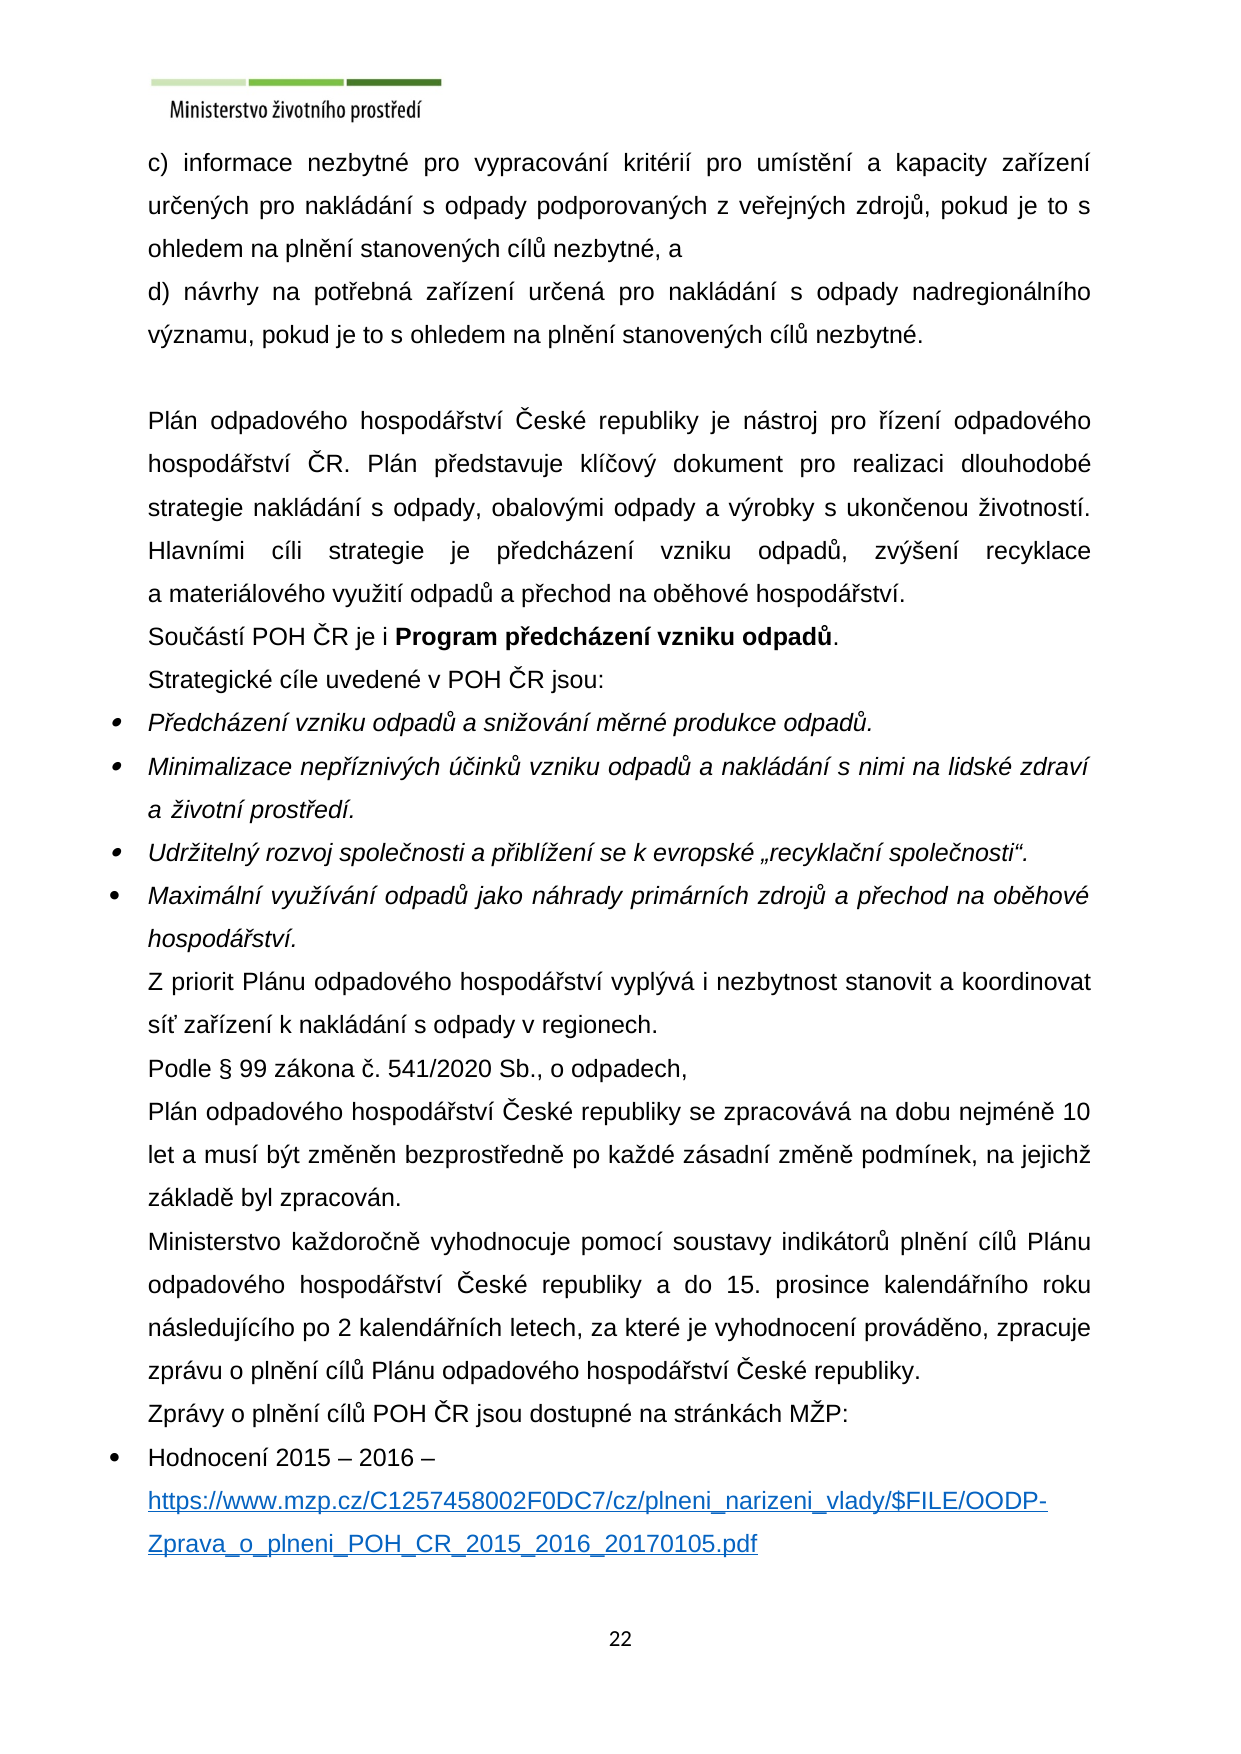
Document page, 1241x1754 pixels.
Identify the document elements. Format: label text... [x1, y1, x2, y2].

list Minimalizace nepříznivých účinků vzniku odpadů a nakládání s nimi na lidské zdraví a životní prostředí. [110, 751, 1093, 823]
list Hodnocení 2015 – 2016 – https://www.mzp.cz/C1257458002F0DC7/cz/plneni_narizeni_vlady/$FILE/OODP-Zprava_o_plneni_POH_CR_2015_2016_20170105.pdf [110, 1443, 1093, 1558]
list Maximální využívání odpadů jako náhrady primárních zdrojů a přechod na oběhové hospodářství. [110, 881, 1093, 953]
list Udržitelný rozvoj společnosti a přiblížení se k evropské „recyklační společnosti“. [110, 838, 1093, 867]
text d) návrhy na potřebná zařízení určená pro nakládání s odpady nadregionálního významu, pokud je to s ohledem na plnění stanovených cílů nezbytné. [148, 277, 1093, 349]
text Zprávy o plnění cílů POH ČR jsou dostupné na stránkách MŽP: [148, 1399, 1093, 1428]
text Podle § 99 zákona č. 541/2020 Sb., o odpadech, [148, 1054, 1093, 1082]
list Předcházení vzniku odpadů a snižování měrné produkce odpadů. [110, 708, 1093, 737]
text Ministerstvo každoročně vyhodnocuje pomocí soustavy indikátorů plnění cílů Plánu odpadového hospodářství České republiky a do 15. prosince kalendářního roku následujícího po 2 kalendářních letech, za které je vyhodnocení prováděno, zpracuje zprávu o plnění cílů Plánu odpadového hospodářství České republiky. [148, 1227, 1093, 1385]
text Z priorit Plánu odpadového hospodářství vyplývá i nezbytnost stanovit a koordinovat síť zařízení k nakládání s odpady v regionech. [148, 967, 1093, 1039]
text Strategické cíle uvedené v POH ČR jsou: [148, 665, 1093, 694]
text Plán odpadového hospodářství České republiky je nástroj pro řízení odpadového hospodářství ČR. Plán představuje klíčový dokument pro realizaci dlouhodobé strategie nakládání s odpady, obalovými odpady a výrobky s ukončenou životností. Hlavními cíli strategie je předcházení vzniku odpadů, zvýšení recyklace a materiálového využití odpadů a přechod na oběhové hospodářství. [148, 406, 1093, 608]
picture [147, 73, 448, 126]
text Součástí POH ČR je i Program předcházení vzniku odpadů. [148, 622, 1093, 651]
text Plán odpadového hospodářství České republiky se zpracovává na dobu nejméně 10 let a musí být změněn bezprostředně po každé zásadní změně podmínek, na jejichž základě byl zpracován. [148, 1097, 1093, 1212]
text c) informace nezbytné pro vypracování kritérií pro umístění a kapacity zařízení určených pro nakládání s odpady podporovaných z veřejných zdrojů, pokud je to s ohledem na plnění stanovených cílů nezbytné, a [148, 148, 1093, 263]
